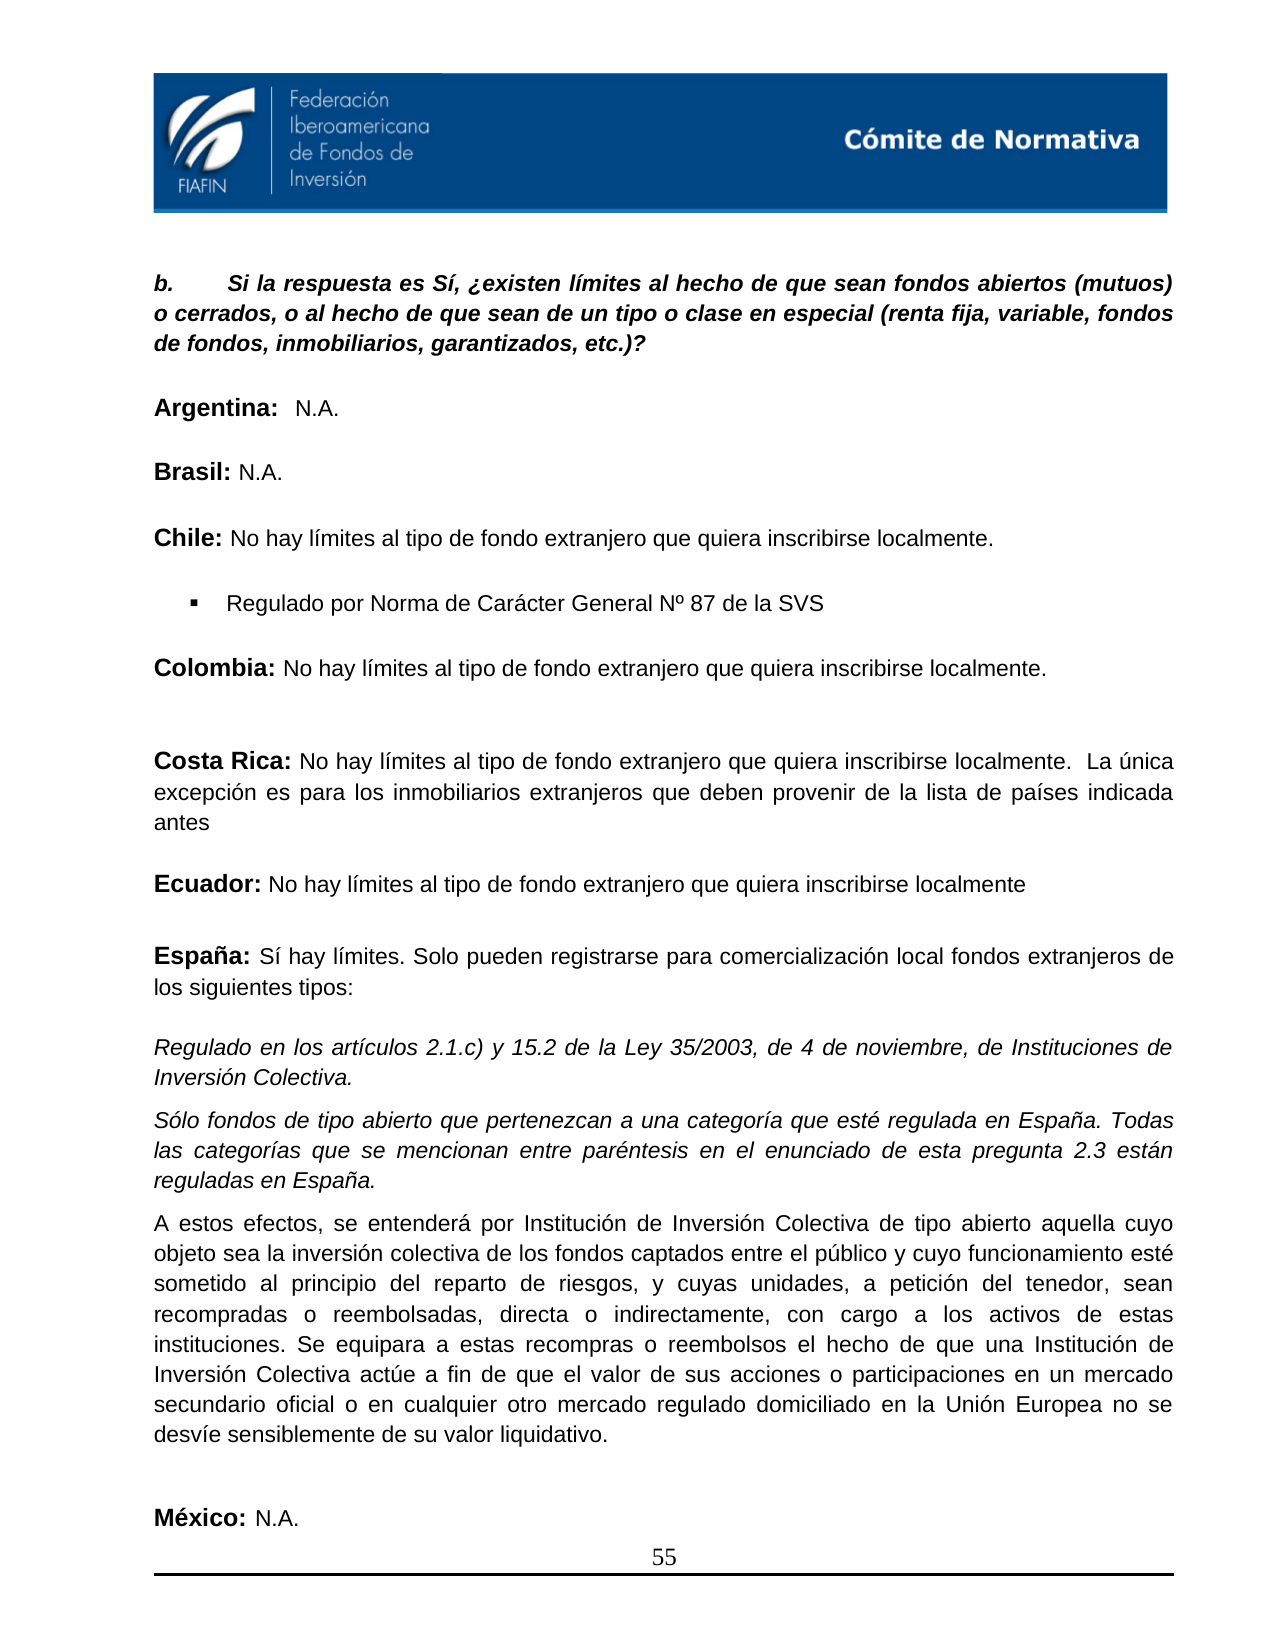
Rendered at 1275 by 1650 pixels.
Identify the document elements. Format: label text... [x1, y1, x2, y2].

list Chile: No hay límites al tipo de fondo extranjero que quiera inscribirse localmente. [153, 523, 1174, 552]
text A estos efectos, se entenderá por Institución de Inversión Colectiva de tipo abierto aquella cuyo objeto sea la inversión colectiva de los fondos captados entre el público y cuyo funcionamiento esté sometido al principio del reparto de riesgos, y cuyas unidades, a petición del tenedor, sean recompradas o reembolsadas, directa o indirectamente, con cargo a los activos de estas instituciones. Se equipara a estas recompras o reembolsos el hecho de que una Institución de Inversión Colectiva actúe a fin de que el valor de sus acciones o participaciones en un mercado secundario oficial o en cualquier otro mercado regulado domiciliado en la Unión Europea no se desvíe sensiblemente de su valor liquidativo. [153, 1210, 1174, 1448]
picture [153, 73, 1168, 213]
list Ecuador: No hay límites al tipo de fondo extranjero que quiera inscribirse localmente [153, 869, 1174, 898]
list Argentina: N.A. [153, 393, 1174, 422]
list Si la respuesta es Sí, ¿existen límites al hecho de que sean fondos abiertos (mutuos) o cerrados, o al hecho de que sean de un tipo o clase en especial (renta fija, variable, fondos de fondos, inmobiliarios, garantizados, etc.)? [153, 270, 1174, 357]
list Regulado por Norma de Carácter General Nº 87 de la SVS [188, 589, 1174, 616]
list Costa Rica: No hay límites al tipo de fondo extranjero que quiera inscribirse localmente. La única excepción es para los inmobiliarios extranjeros que deben provenir de la lista de países indicada antes [153, 746, 1174, 835]
list España: Sí hay límites. Solo pueden registrarse para comercialización local fondos extranjeros de los siguientes tipos: [153, 941, 1174, 1000]
text Sólo fondos de tipo abierto que pertenezcan a una categoría que esté regulada en España. Todas las categorías que se mencionan entre paréntesis en el enunciado de esta pregunta 2.3 están reguladas en España. [153, 1107, 1174, 1194]
list Colombia: No hay límites al tipo de fondo extranjero que quiera inscribirse localmente. [153, 653, 1174, 681]
list México: N.A. [153, 1503, 1174, 1531]
text Regulado en los artículos 2.1.c) y 15.2 de la Ley 35/2003, de 4 de noviembre, de Instituciones de Inversión Colectiva. [153, 1034, 1174, 1091]
list Brasil: N.A. [153, 457, 1174, 486]
